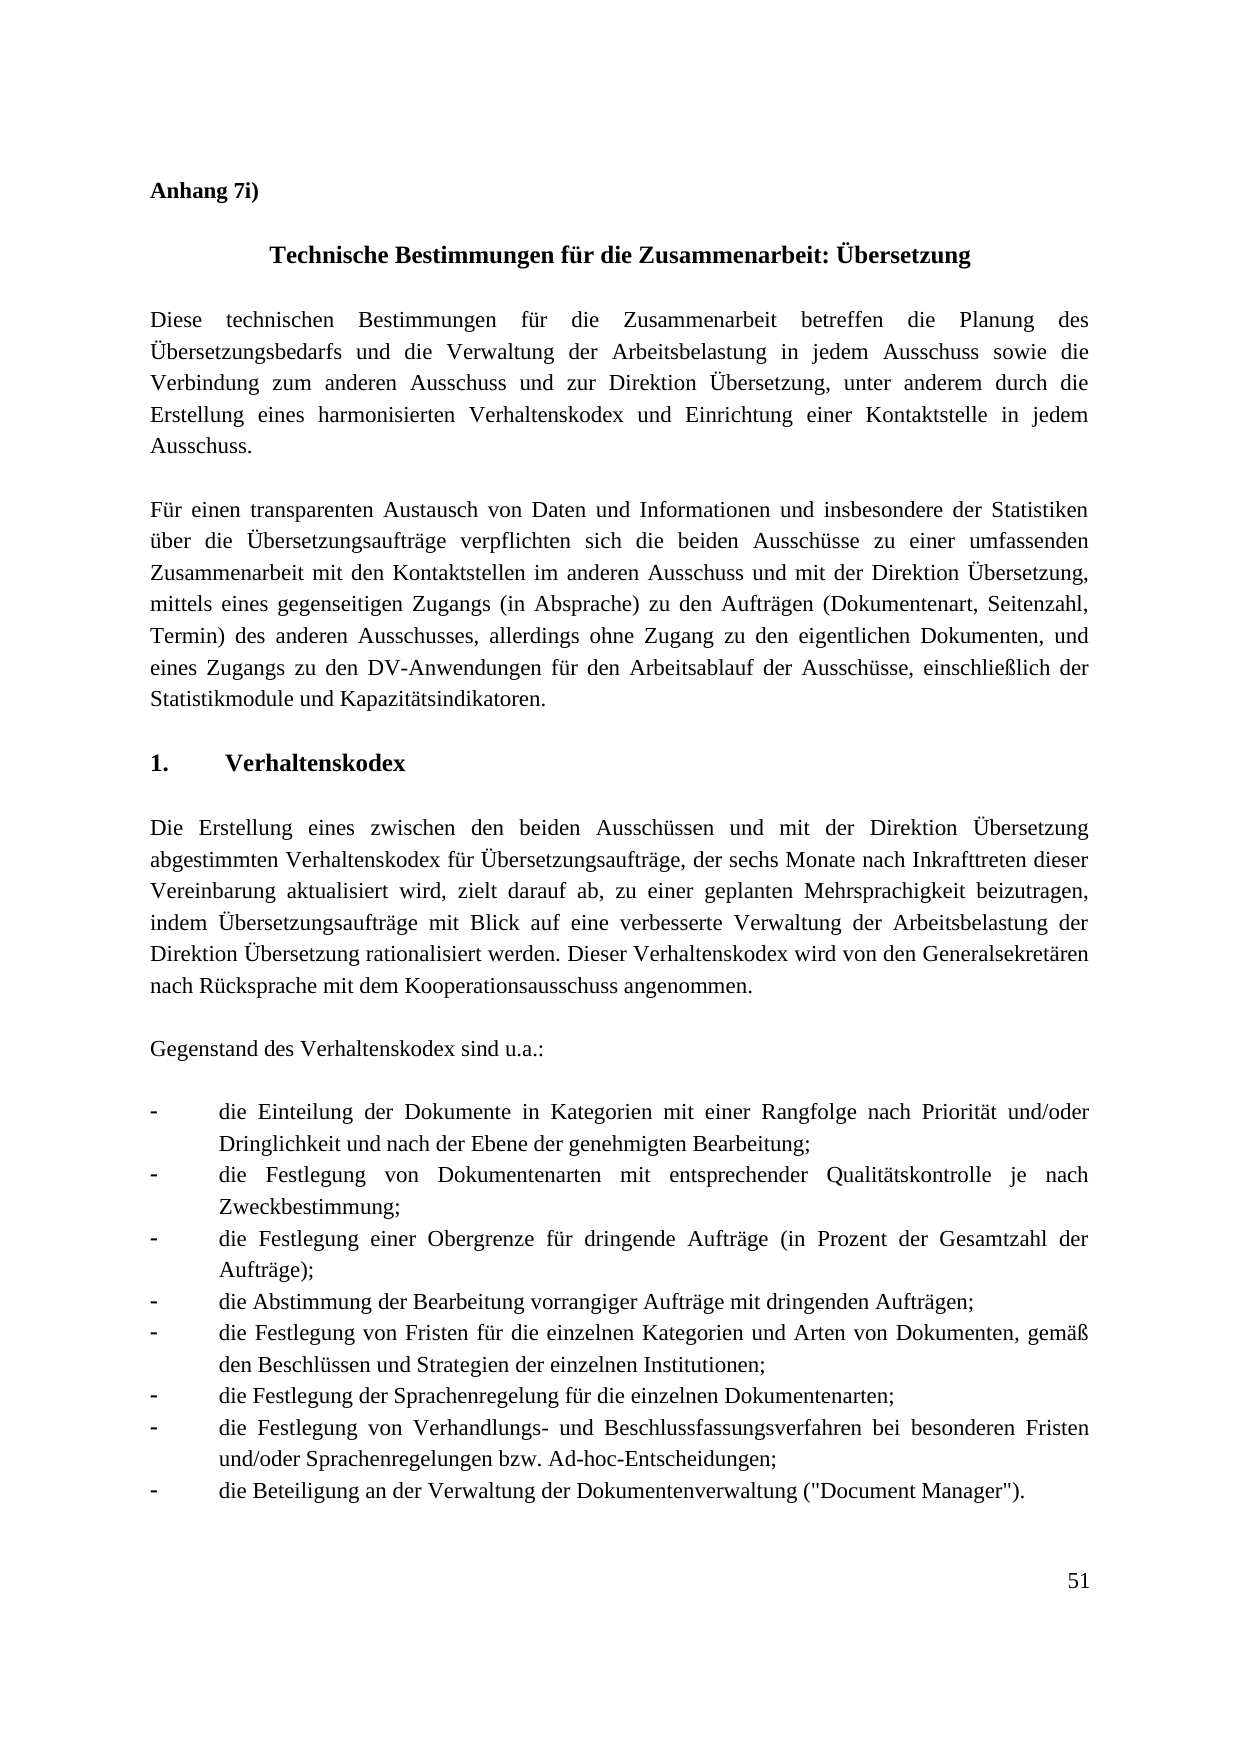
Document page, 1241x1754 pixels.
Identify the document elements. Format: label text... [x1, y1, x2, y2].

list die Festlegung einer Obergrenze für dringende Aufträge (in Prozent der Gesamtzahl der Aufträge); [150, 1224, 1090, 1282]
text Die Erstellung eines zwischen den beiden Ausschüssen und mit der Direktion Übersetzung abgestimmten Verhaltenskodex für Übersetzungsaufträge, der sechs Monate nach Inkrafttreten dieser Vereinbarung aktualisiert wird, zielt darauf ab, zu einer geplanten Mehrsprachigkeit beizutragen, indem Übersetzungsaufträge mit Blick auf eine verbesserte Verwaltung der Arbeitsbelastung der Direktion Übersetzung rationalisiert werden. Dieser Verhaltenskodex wird von den Generalsekretären nach Rücksprache mit dem Kooperationsausschuss angenommen. [150, 814, 1090, 998]
list die Festlegung der Sprachenregelung für die einzelnen Dokumentenarten; [150, 1382, 1090, 1409]
list die Abstimmung der Bearbeitung vorrangiger Aufträge mit dringenden Aufträgen; [150, 1288, 1090, 1314]
text Für einen transparenten Austausch von Daten und Informationen und insbesondere der Statistiken über die Übersetzungsaufträge verpflichten sich die beiden Ausschüsse zu einer umfassenden Zusammenarbeit mit den Kontaktstellen im anderen Ausschuss und mit der Direktion Übersetzung, mittels eines gegenseitigen Zugangs (in Absprache) zu den Aufträgen (Dokumentenart, Seitenzahl, Termin) des anderen Ausschusses, allerdings ohne Zugang zu den eigentlichen Dokumenten, und eines Zugangs zu den DV-Anwendungen für den Arbeitsablauf der Ausschüsse, einschließlich der Statistikmodule und Kapazitätsindikatoren. [150, 496, 1090, 711]
text Gegenstand des Verhaltenskodex sind u.a.: [150, 1035, 1090, 1062]
text Anhang 7i) [150, 177, 1090, 203]
list die Einteilung der Dokumente in Kategorien mit einer Rangfolge nach Priorität und/oder Dringlichkeit und nach der Ebene der genehmigten Bearbeitung; [150, 1098, 1090, 1156]
list die Festlegung von Fristen für die einzelnen Kategorien und Arten von Dokumenten, gemäß den Beschlüssen und Strategien der einzelnen Institutionen; [150, 1319, 1090, 1377]
list die Festlegung von Verhandlungs- und Beschlussfassungsverfahren bei besonderen Fristen und/oder Sprachenregelungen bzw. Ad-hoc-Entscheidungen; [150, 1414, 1090, 1472]
text Diese technischen Bestimmungen für die Zusammenarbeit betreffen die Planung des Übersetzungsbedarfs und die Verwaltung der Arbeitsbelastung in jedem Ausschuss sowie die Verbindung zum anderen Ausschuss und zur Direktion Übersetzung, unter anderem durch die Erstellung eines harmonisierten Verhaltenskodex und Einrichtung einer Kontaktstelle in jedem Ausschuss. [150, 306, 1090, 459]
text 1. Verhaltenskodex [150, 748, 1090, 777]
list die Beteiligung an der Verwaltung der Dokumentenverwaltung ("Document Manager"). [150, 1477, 1090, 1503]
text Technische Bestimmungen für die Zusammenarbeit: Übersetzung [150, 240, 1090, 269]
list die Festlegung von Dokumentenarten mit entsprechender Qualitätskontrolle je nach Zweckbestimmung; [150, 1161, 1090, 1219]
